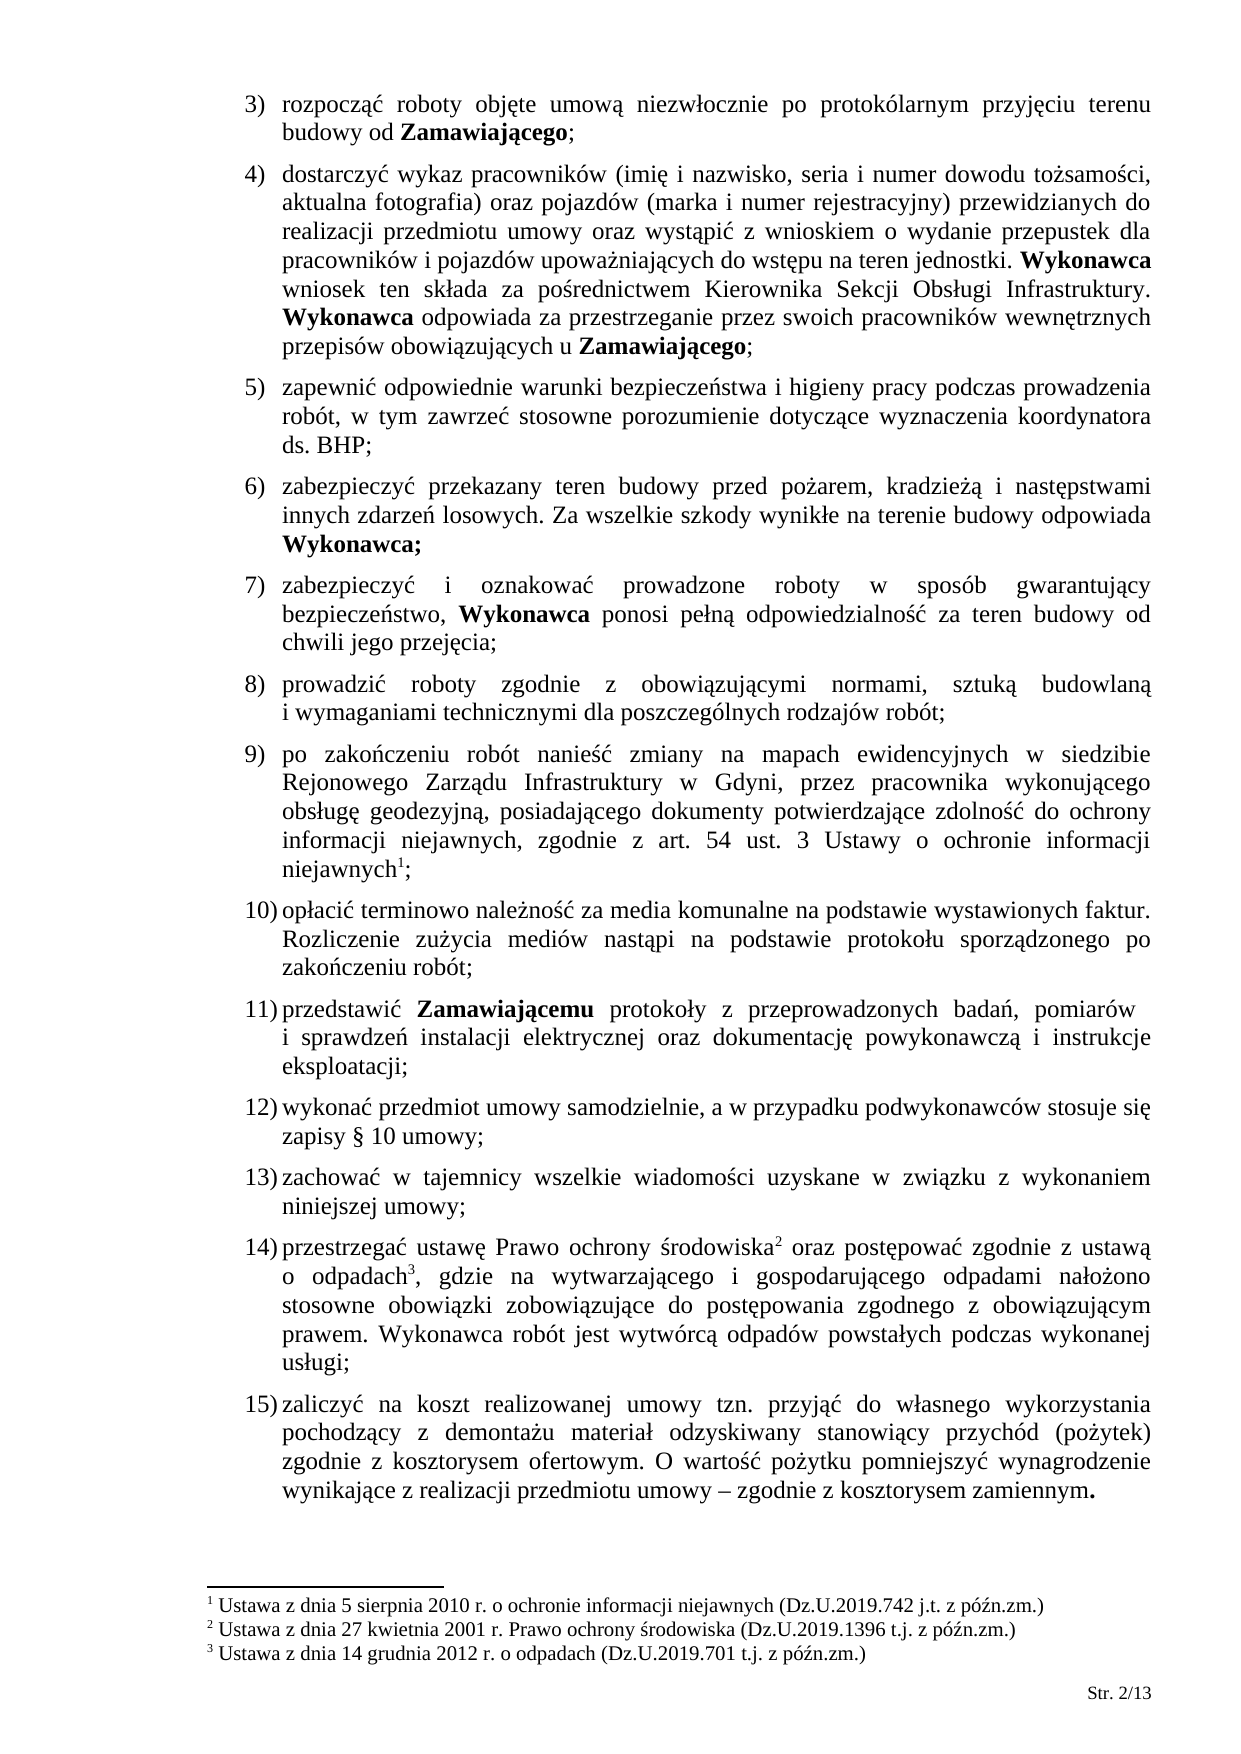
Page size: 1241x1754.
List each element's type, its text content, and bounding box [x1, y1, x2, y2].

list zabezpieczyć przekazany teren budowy przed pożarem, kradzieżą i następstwami innych zdarzeń losowych. Za wszelkie szkody wynikłe na terenie budowy odpowiada Wykonawca; [244, 471, 1152, 557]
list zabezpieczyć i oznakować prowadzone roboty w sposób gwarantujący bezpieczeństwo, Wykonawca ponosi pełną odpowiedzialność za teren budowy od chwili jego przejęcia; [244, 570, 1152, 656]
list przestrzegać ustawę Prawo ochrony środowiska oraz postępować zgodnie z ustawą o odpadach, gdzie na wytwarzającego i gospodarującego odpadami nałożono stosowne obowiązki zobowiązujące do postępowania zgodnego z obowiązującym prawem. Wykonawca robót jest wytwórcą odpadów powstałych podczas wykonanej usługi; [244, 1232, 1152, 1376]
list opłacić terminowo należność za media komunalne na podstawie wystawionych faktur. Rozliczenie zużycia mediów nastąpi na podstawie protokołu sporządzonego po zakończeniu robót; [244, 895, 1152, 981]
list zaliczyć na koszt realizowanej umowy tzn. przyjąć do własnego wykorzystania pochodzący z demontażu materiał odzyskiwany stanowiący przychód (pożytek) zgodnie z kosztorysem ofertowym. O wartość pożytku pomniejszyć wynagrodzenie wynikające z realizacji przedmiotu umowy – zgodnie z kosztorysem zamiennym. [244, 1389, 1152, 1504]
list po zakończeniu robót nanieść zmiany na mapach ewidencyjnych w siedzibie Rejonowego Zarządu Infrastruktury w Gdyni, przez pracownika wykonującego obsługę geodezyjną, posiadającego dokumenty potwierdzające zdolność do ochrony informacji niejawnych, zgodnie z art. 54 ust. 3 Ustawy o ochronie informacji niejawnych; [244, 739, 1152, 882]
list dostarczyć wykaz pracowników (imię i nazwisko, seria i numer dowodu tożsamości, aktualna fotografia) oraz pojazdów (marka i numer rejestracyjny) przewidzianych do realizacji przedmiotu umowy oraz wystąpić z wnioskiem o wydanie przepustek dla pracowników i pojazdów upoważniających do wstępu na teren jednostki. Wykonawca wniosek ten składa za pośrednictwem Kierownika Sekcji Obsługi Infrastruktury. Wykonawca odpowiada za przestrzeganie przez swoich pracowników wewnętrznych przepisów obowiązujących u Zamawiającego; [244, 159, 1152, 360]
list rozpocząć roboty objęte umową niezwłocznie po protokólarnym przyjęciu terenu budowy od Zamawiającego; [244, 89, 1152, 146]
list prowadzić roboty zgodnie z obowiązującymi normami, sztuką budowlaną i wymaganiami technicznymi dla poszczególnych rodzajów robót; [244, 669, 1152, 726]
list przedstawić Zamawiającemu protokoły z przeprowadzonych badań, pomiarów i sprawdzeń instalacji elektrycznej oraz dokumentację powykonawczą i instrukcje eksploatacji; [244, 994, 1152, 1080]
list zachować w tajemnicy wszelkie wiadomości uzyskane w związku z wykonaniem niniejszej umowy; [244, 1162, 1152, 1220]
list wykonać przedmiot umowy samodzielnie, a w przypadku podwykonawców stosuje się zapisy § 10 umowy; [244, 1092, 1152, 1150]
title zapewnić odpowiednie warunki bezpieczeństwa i higieny pracy podczas prowadzenia robót, w tym zawrzeć stosowne porozumienie dotyczące wyznaczenia koordynatora ds. BHP; [244, 372, 1152, 459]
